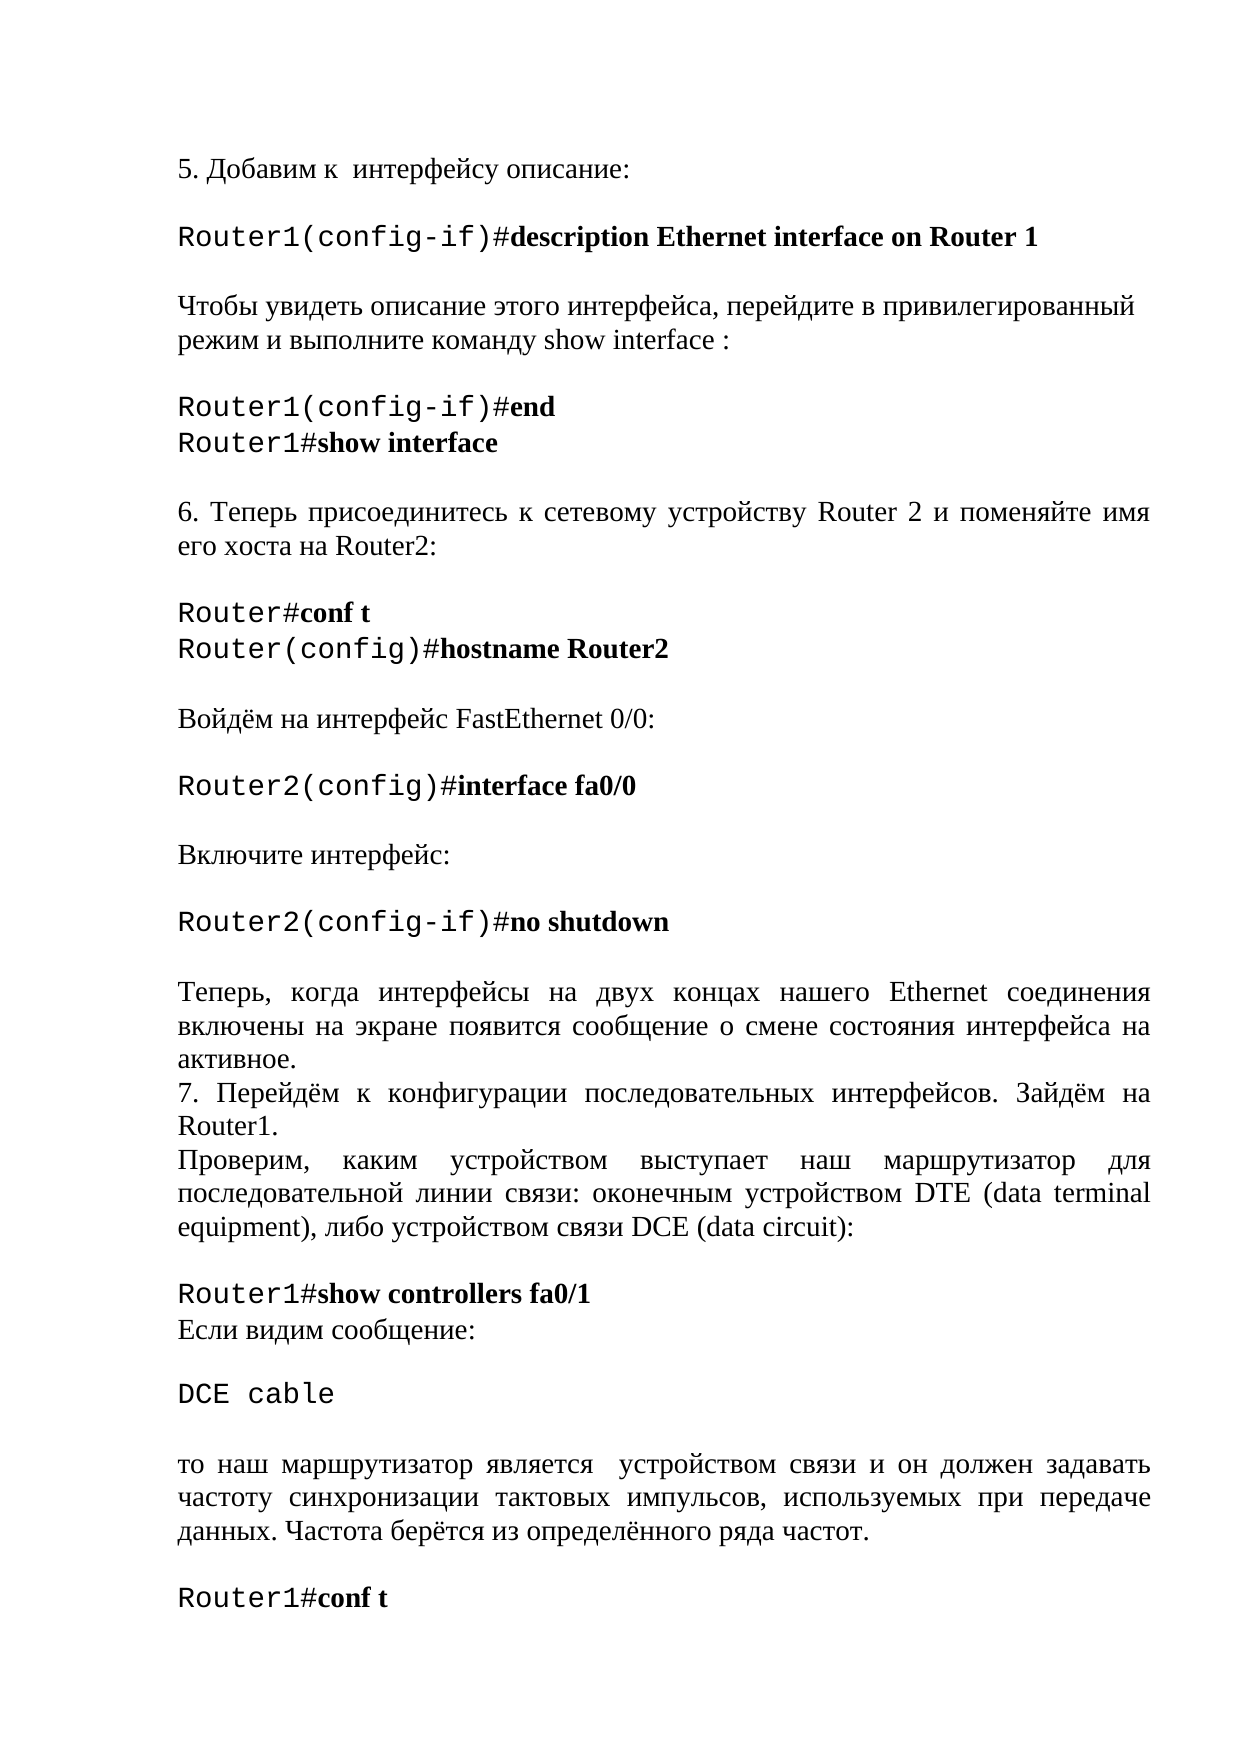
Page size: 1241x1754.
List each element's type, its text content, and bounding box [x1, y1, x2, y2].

text Чтобы увидеть описание этого интерфейса, перейдите в привилегированный [177, 288, 1152, 322]
text Router1#show controllers fa0/1 [177, 1276, 1152, 1312]
text Теперь, когда интерфейсы на двух концах нашего Ethernet соединения включены на экране появится сообщение о смене состояния интерфейса на активное. [177, 974, 1152, 1075]
text Включите интерфейс: [177, 837, 1152, 871]
text Router1#show interface [177, 425, 1152, 461]
text Router2(config)#interface fa0/0 [177, 768, 1152, 804]
text Router(config)#hostname Router2 [177, 631, 1152, 667]
text Войдём на интерфейс FastEthernet 0/0: [177, 701, 1152, 734]
text Router1#conf t [177, 1580, 1152, 1616]
text Router#conf t [177, 595, 1152, 631]
text 5. Добавим к интерфейсу описание: [177, 152, 1152, 185]
text 7. Перейдём к конфигурации последовательных интерфейсов. Зайдём на Router1. [177, 1075, 1152, 1142]
text Router1(config-if)#description Ethernet interface on Router 1 [177, 219, 1152, 255]
text 6. Теперь присоединитесь к сетевому устройству Router 2 и поменяйте имя его хоста на Router2: [177, 494, 1152, 562]
text Router2(config-if)#no shutdown [177, 904, 1152, 941]
text Если видим сообщение: [177, 1312, 1152, 1346]
text Проверим, каким устройством выступает наш маршрутизатор для последовательной линии связи: оконечным устройством DTE (data terminal equipment), либо устройством связи DCE (data circuit): [177, 1142, 1152, 1242]
text Router1(config-if)#end [177, 389, 1152, 425]
text DCE cable [177, 1379, 1152, 1412]
text то наш маршрутизатор является устройством связи и он должен задавать частоту синхронизации тактовых импульсов, используемых при передаче данных. Частота берётся из определённого ряда частот. [177, 1446, 1152, 1546]
text режим и выполните команду show interface : [177, 322, 1152, 355]
